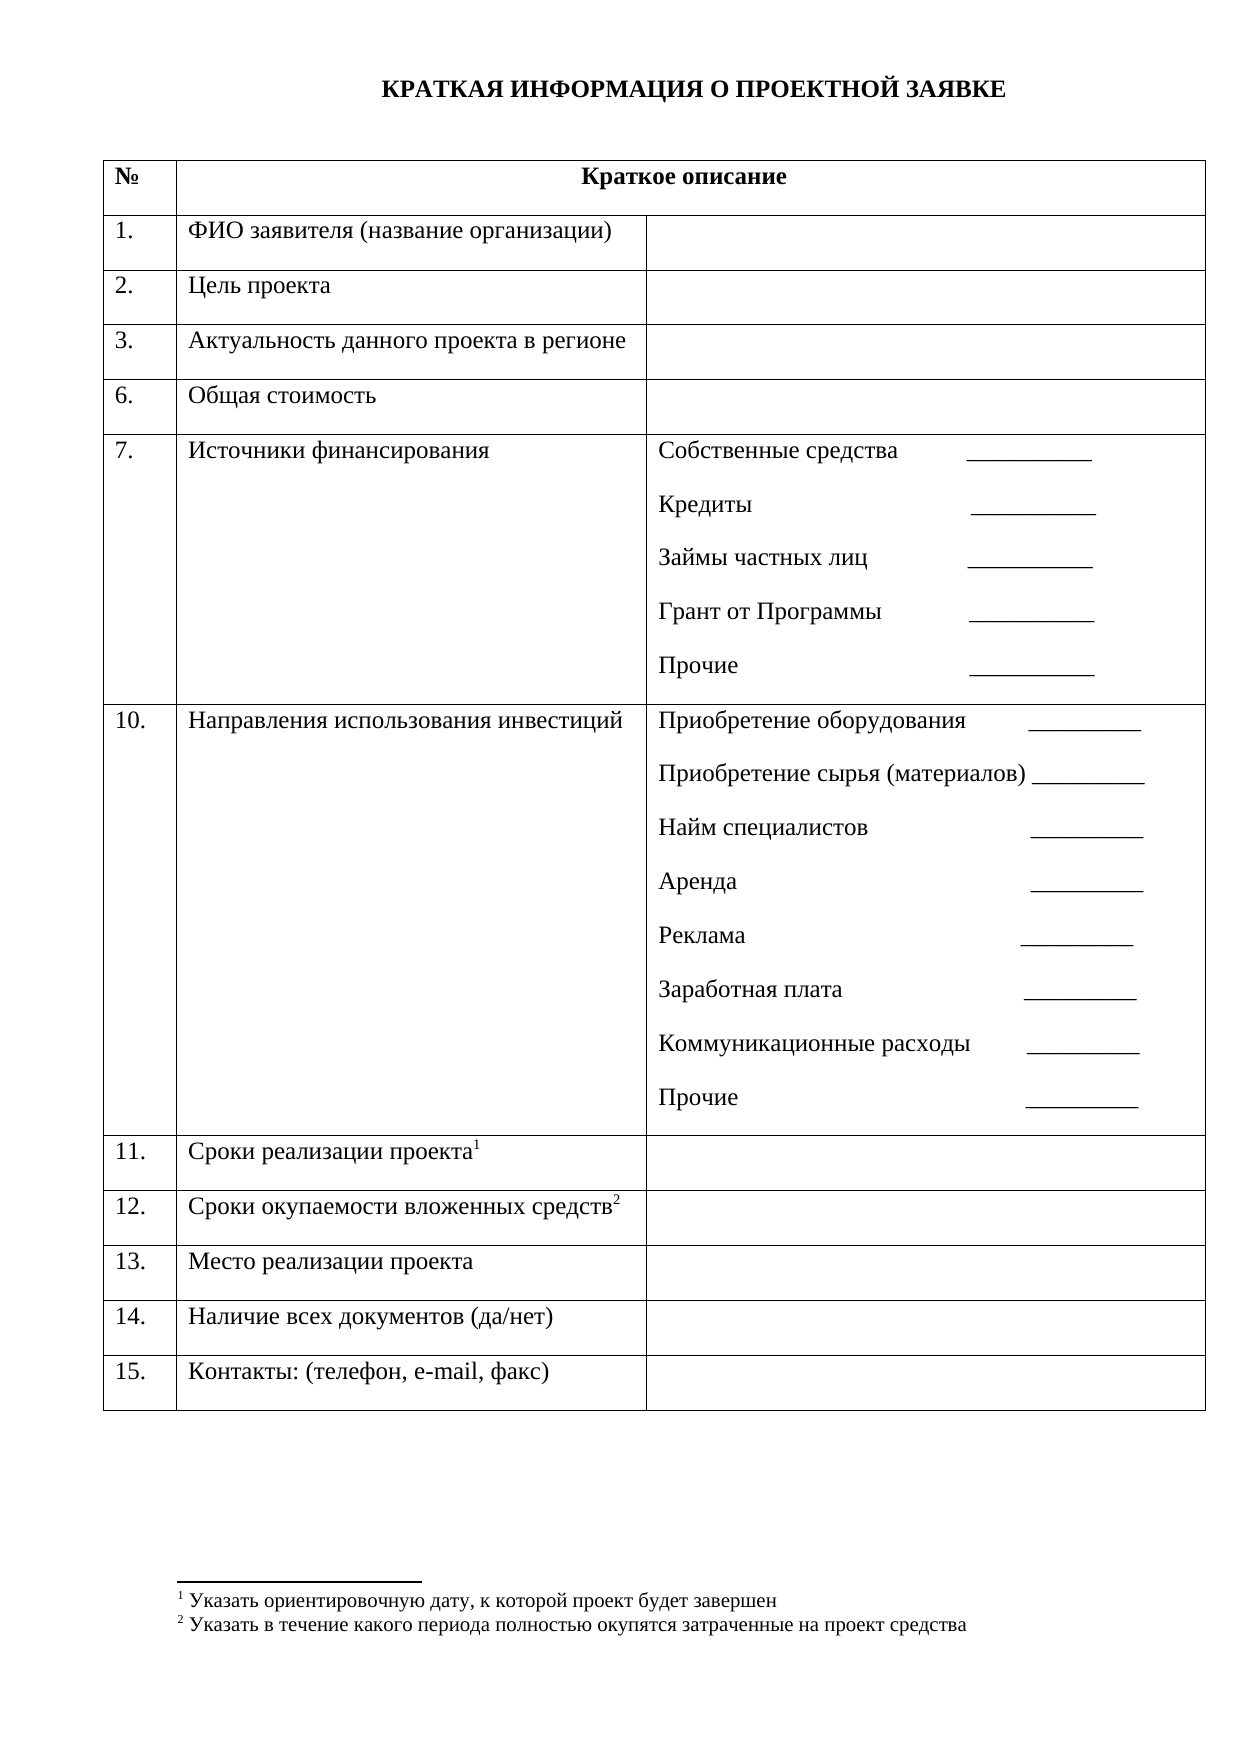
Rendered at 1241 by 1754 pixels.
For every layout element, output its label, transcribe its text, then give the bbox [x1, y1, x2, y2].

table_cell [647, 1301, 1205, 1355]
text КРАТКАЯ ИНФОРМАЦИЯ О ПРОЕКТНОЙ ЗАЯВКЕ [177, 74, 1137, 103]
table_cell [647, 1246, 1205, 1300]
table_cell Общая стоимость [177, 380, 646, 434]
table_cell [647, 325, 1205, 379]
table_cell Приобретение оборудования _________ Приобретение сырья (материалов) _________ Найм специалистов _________ Аренда _________ Реклама _________ Заработная плата _________ Коммуникационные расходы _________ Прочие _________ [647, 705, 1205, 1135]
table_cell Цель проекта [177, 271, 646, 324]
table_cell [647, 271, 1205, 324]
table_cell 11. [104, 1136, 176, 1190]
table_cell 14. [104, 1301, 176, 1355]
table_cell 10. [104, 705, 176, 1135]
table_cell Собственные средства __________ Кредиты __________ Займы частных лиц __________ Грант от Программы __________ Прочие __________ [647, 435, 1205, 704]
table_cell 13. [104, 1246, 176, 1300]
table_cell [647, 380, 1205, 434]
table_cell Актуальность данного проекта в регионе [177, 325, 646, 379]
table_cell Контакты: (телефон, e-mail, факс) [177, 1356, 646, 1409]
table_cell 1. [104, 216, 176, 269]
table_cell 6. [104, 380, 176, 434]
table_cell Сроки реализации проекта [177, 1136, 646, 1190]
table_cell 2. [104, 271, 176, 324]
table_cell Направления использования инвестиций [177, 705, 646, 1135]
table_cell Наличие всех документов (да/нет) [177, 1301, 646, 1355]
table_cell [647, 1191, 1205, 1245]
table_cell 12. [104, 1191, 176, 1245]
table_cell [647, 1136, 1205, 1190]
table_cell ФИО заявителя (название организации) [177, 216, 646, 269]
table_header № [104, 161, 176, 214]
table_header Краткое описание [177, 161, 1205, 214]
table_cell 15. [104, 1356, 176, 1409]
table_cell [647, 1356, 1205, 1409]
table_cell Сроки окупаемости вложенных средств [177, 1191, 646, 1245]
table_cell 3. [104, 325, 176, 379]
table_cell Место реализации проекта [177, 1246, 646, 1300]
table_cell [647, 216, 1205, 269]
table_cell Источники финансирования [177, 435, 646, 704]
table_cell 7. [104, 435, 176, 704]
